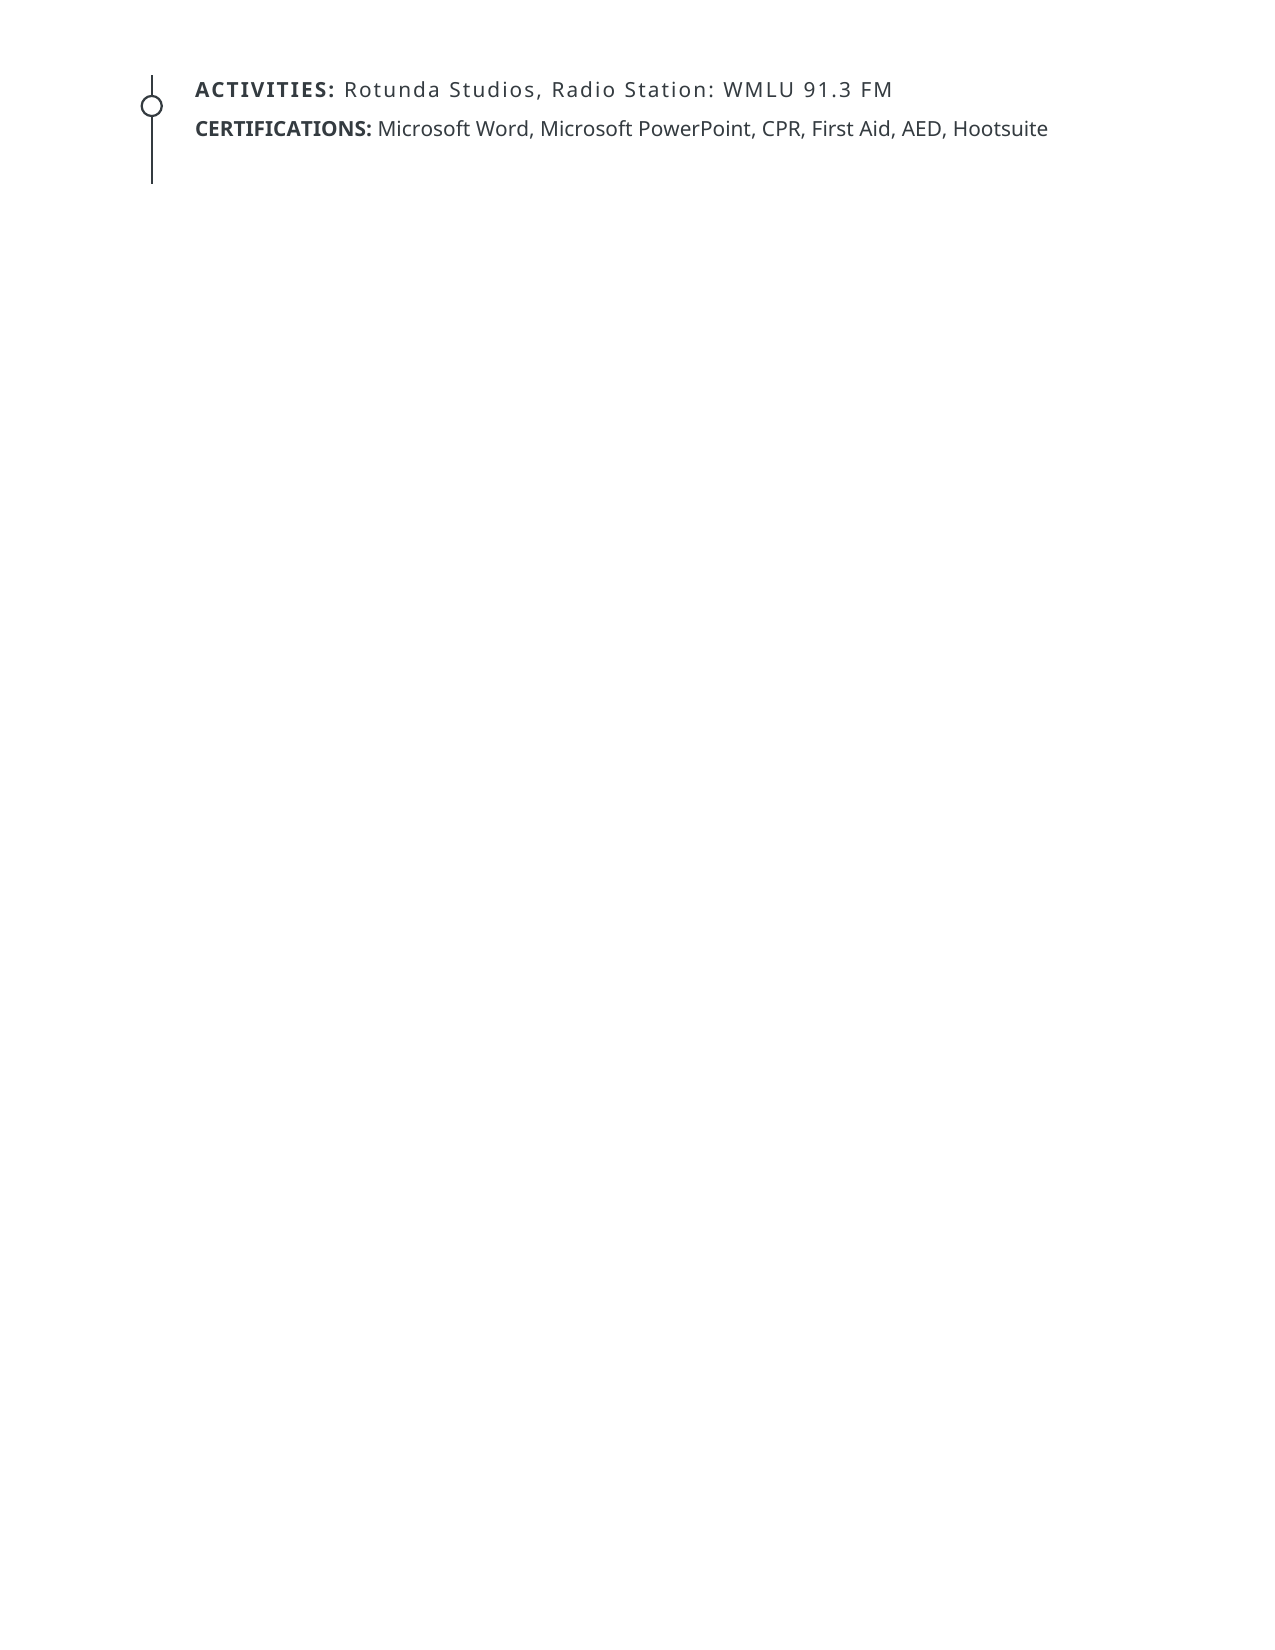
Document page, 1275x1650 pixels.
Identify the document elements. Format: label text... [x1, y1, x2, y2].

table_header Activities: Rotunda Studios, Radio Station: WMLU 91.3 FM Certifications: Microsoft Word, Microsoft PowerPoint, CPR, First Aid, AED, Hootsuite [195, 75, 1250, 184]
table_header [75, 75, 151, 184]
table_header [153, 75, 195, 184]
